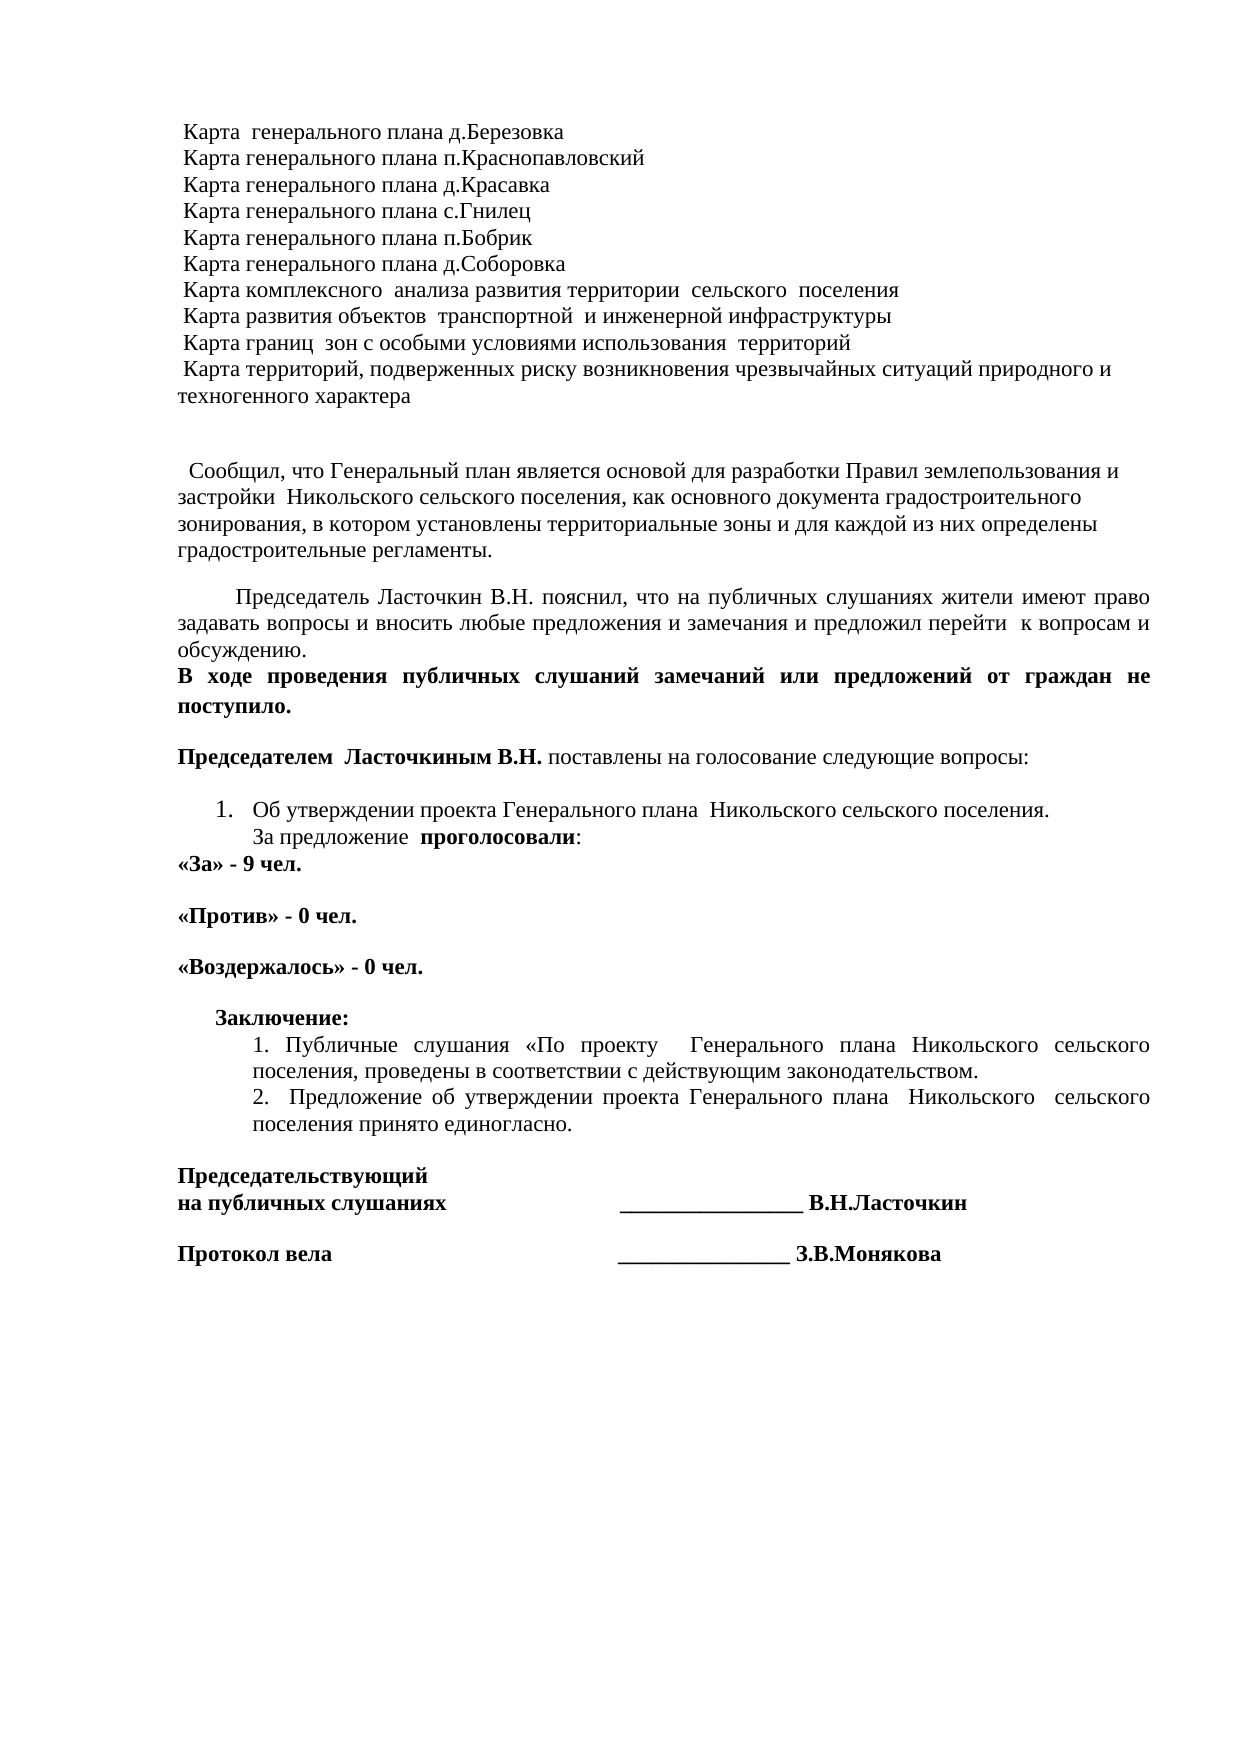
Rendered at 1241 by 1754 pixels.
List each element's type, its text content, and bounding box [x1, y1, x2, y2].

list Об утверждении проекта Генерального плана Никольского сельского поселения. [215, 794, 1152, 823]
text «Воздержалось» - 0 чел. [177, 953, 1152, 980]
text Председатель Ласточкин В.Н. пояснил, что на публичных слушаниях жители имеют право задавать вопросы и вносить любые предложения и замечания и предложил перейти к вопросам и обсуждению. [177, 583, 1152, 662]
text 1. Публичные слушания «По проекту Генерального плана Никольского сельского поселения, проведены в соответствии с действующим законодательством. [252, 1031, 1152, 1083]
text «За» - 9 чел. [177, 849, 1152, 876]
text «Против» - 0 чел. [177, 902, 1152, 929]
text Карта генерального плана д.Соборовка [177, 250, 1152, 276]
text на публичных слушаниях ________________ В.Н.Ласточкин [177, 1189, 1152, 1215]
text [177, 118, 1152, 171]
text Председательствующий [177, 1162, 1152, 1189]
text Карта генерального плана с.Гнилец [177, 197, 1152, 223]
list Предложение об утверждении проекта Генерального плана Никольского сельского поселения принято единогласно. [252, 1083, 1152, 1136]
text Сообщил, что Генеральный план является основой для разработки Правил землепользования и застройки Никольского сельского поселения, как основного документа градостроительного зонирования, в котором установлены территориальные зоны и для каждой из них определены градостроительные регламенты. [177, 457, 1152, 562]
text В ходе проведения публичных слушаний замечаний или предложений от граждан не поступило. [177, 662, 1152, 719]
text За предложение проголосовали: [177, 823, 1152, 849]
text Карта комплексного анализа развития территории сельского поселения Карта развития объектов транспортной и инженерной инфраструктуры Карта границ зон с особыми условиями использования территорий Карта территорий, подверженных риску возникновения чрезвычайных ситуаций природного и техногенного характера [177, 276, 1152, 436]
text Заключение: [215, 1004, 1152, 1031]
text Протокол вела _______________ З.В.Монякова [177, 1240, 1152, 1266]
text Карта генерального плана п.Бобрик [177, 223, 1152, 250]
text Карта генерального плана д.Красавка [177, 171, 1152, 197]
text Председателем Ласточкиным В.Н. поставлены на голосование следующие вопросы: [177, 743, 1152, 770]
